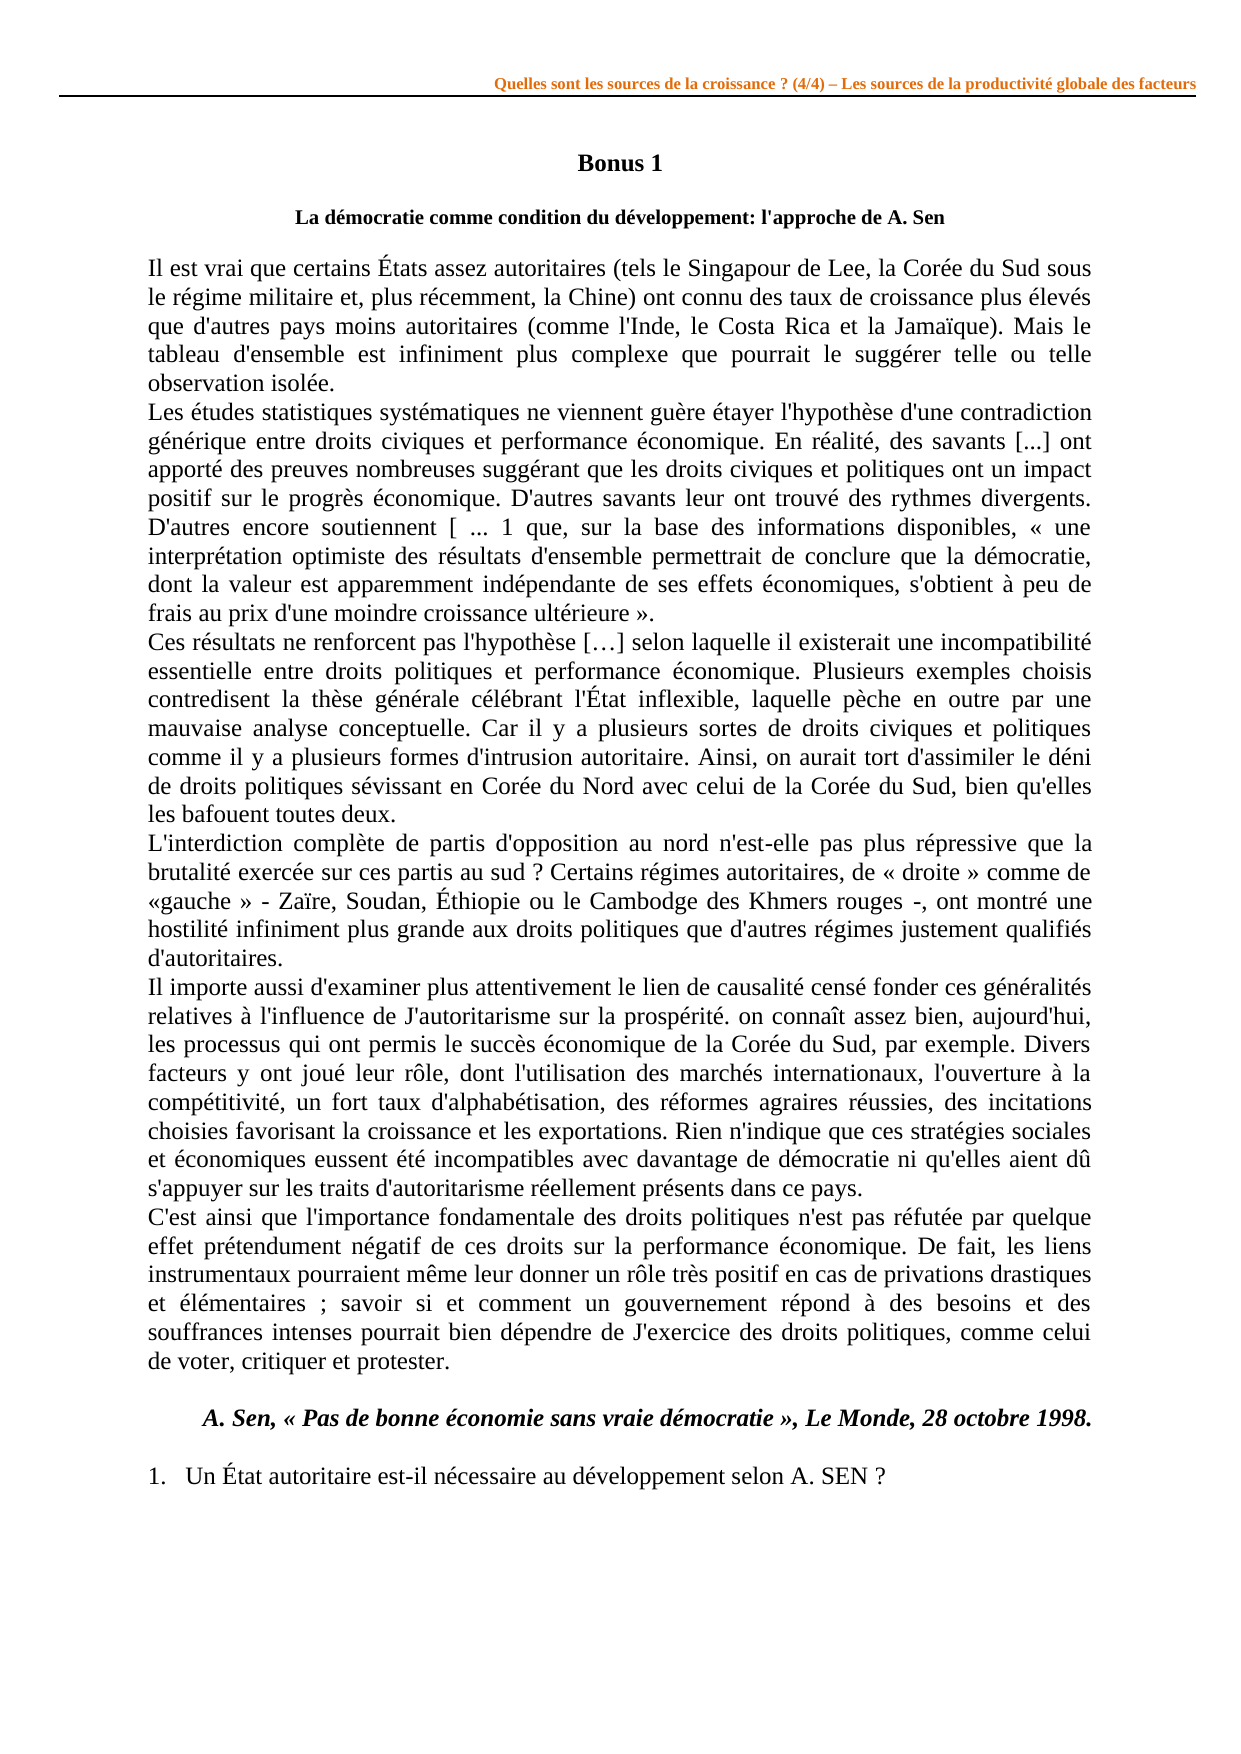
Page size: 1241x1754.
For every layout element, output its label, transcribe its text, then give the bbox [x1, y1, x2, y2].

text Les études statistiques systématiques ne viennent guère étayer l'hypothèse d'une contradiction générique entre droits civiques et performance économique. En réalité, des savants [...] ont apporté des preuves nombreuses suggérant que les droits civiques et politiques ont un impact positif sur le progrès économique. D'autres savants leur ont trouvé des rythmes divergents. D'autres encore soutiennent [ ... 1 que, sur la base des informations disponibles, « une interprétation optimiste des résultats d'ensemble permettrait de conclure que la démocratie, dont la valeur est apparemment indépendante de ses effets économiques, s'obtient à peu de frais au prix d'une moindre croissance ultérieure ». [148, 397, 1093, 627]
text La démocratie comme condition du développement: l'approche de A. Sen [148, 205, 1093, 229]
list Un État autoritaire est-il nécessaire au développement selon A. SEN ? [148, 1461, 1093, 1489]
text C'est ainsi que l'importance fondamentale des droits politiques n'est pas réfutée par quelque effet prétendument négatif de ces droits sur la performance économique. De fait, les liens instrumentaux pourraient même leur donner un rôle très positif en cas de privations drastiques et élémentaires ; savoir si et comment un gouvernement répond à des besoins et des souffrances intenses pourrait bien dépendre de J'exercice des droits politiques, comme celui de voter, critiquer et protester. [148, 1202, 1093, 1374]
text A. Sen, « Pas de bonne économie sans vraie démocratie », Le Monde, 28 octobre 1998. [148, 1403, 1093, 1432]
text L'interdiction complète de partis d'opposition au nord n'est-elle pas plus répressive que la brutalité exercée sur ces partis au sud ? Certains régimes autoritaires, de « droite » comme de «gauche » - Zaïre, Soudan, Éthiopie ou le Cambodge des Khmers rouges -, ont montré une hostilité infiniment plus grande aux droits politiques que d'autres régimes justement qualifiés d'autoritaires. [148, 828, 1093, 972]
text Ces résultats ne renforcent pas l'hypothèse […] selon laquelle il existerait une incompatibilité essentielle entre droits politiques et performance économique. Plusieurs exemples choisis contredisent la thèse générale célébrant l'État inflexible, laquelle pèche en outre par une mauvaise analyse conceptuelle. Car il y a plusieurs sortes de droits civiques et politiques comme il y a plusieurs formes d'intrusion autoritaire. Ainsi, on aurait tort d'assimiler le déni de droits politiques sévissant en Corée du Nord avec celui de la Corée du Sud, bien qu'elles les bafouent toutes deux. [148, 627, 1093, 828]
text Bonus 1 [148, 148, 1093, 176]
text Il importe aussi d'examiner plus attentivement le lien de causalité censé fonder ces généralités relatives à l'influence de J'autoritarisme sur la prospérité. on connaît assez bien, aujourd'hui, les processus qui ont permis le succès économique de la Corée du Sud, par exemple. Divers facteurs y ont joué leur rôle, dont l'utilisation des marchés internationaux, l'ouverture à la compétitivité, un fort taux d'alphabétisation, des réformes agraires réussies, des incitations choisies favorisant la croissance et les exportations. Rien n'indique que ces stratégies sociales et économiques eussent été incompatibles avec davantage de démocratie ni qu'elles aient dû s'appuyer sur les traits d'autoritarisme réellement présents dans ce pays. [148, 972, 1093, 1202]
text Il est vrai que certains États assez autoritaires (tels le Singapour de Lee, la Corée du Sud sous le régime militaire et, plus récemment, la Chine) ont connu des taux de croissance plus élevés que d'autres pays moins autoritaires (comme l'Inde, le Costa Rica et la Jamaïque). Mais le tableau d'ensemble est infiniment plus complexe que pourrait le suggérer telle ou telle observation isolée. [148, 253, 1093, 397]
